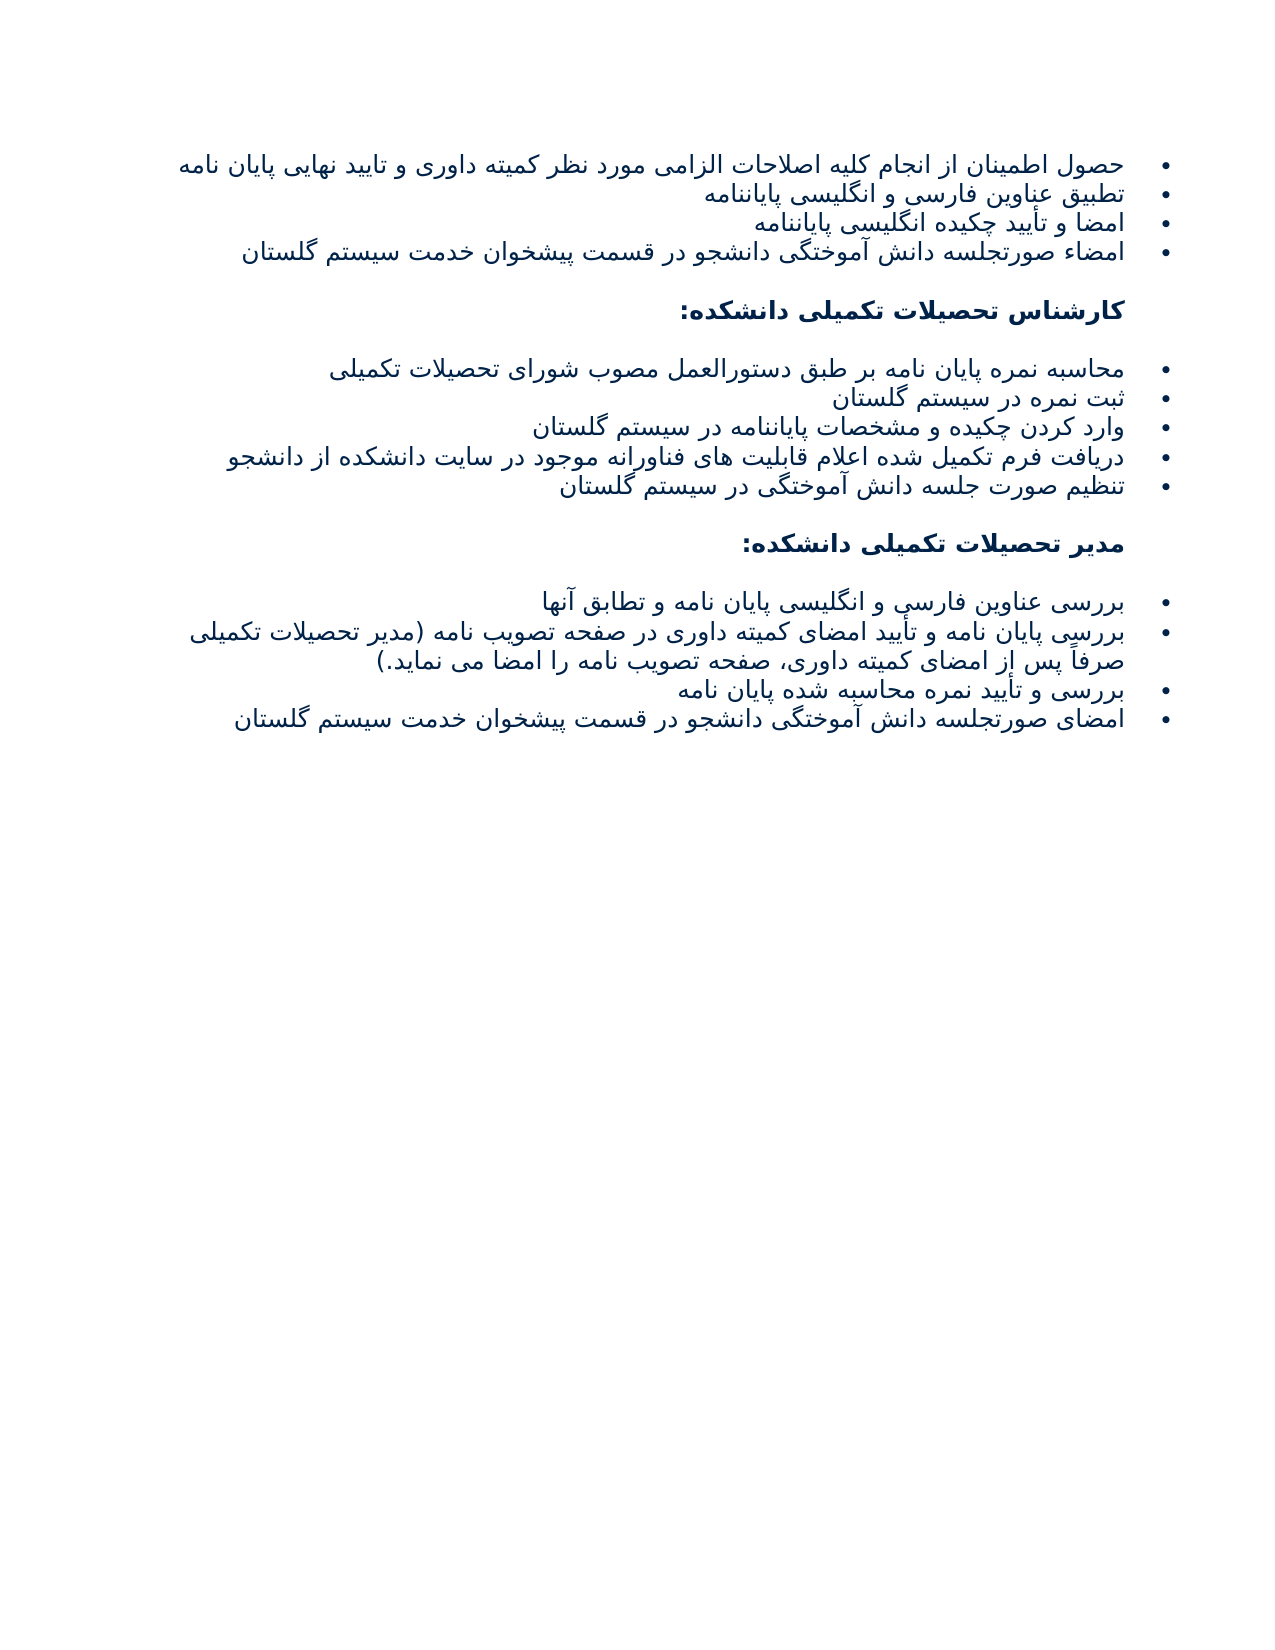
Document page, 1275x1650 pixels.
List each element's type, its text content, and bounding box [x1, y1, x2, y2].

list امضای صورتجلسه دانش آموختگی دانشجو در قسمت پیشخوان خدمت سیستم گلستان [150, 704, 1162, 733]
list دریافت فرم تکمیل شده اعلام قابلیت های فناورانه موجود در سایت دانشکده از دانشجو [150, 442, 1162, 471]
list امضاء صورتجلسه دانش آموختگی دانشجو در قسمت پیشخوان خدمت سیستم گلستان [150, 237, 1162, 267]
list تطبیق عناوین فارسی و انگلیسی پایاننامه [150, 179, 1162, 208]
list امضا و تأیید چکیده انگلیسی پایاننامه [150, 208, 1162, 237]
list وارد کردن چکیده و مشخصات پایاننامه در سیستم گلستان [150, 412, 1162, 442]
text مدیر تحصیلات تکمیلی دانشکده: [150, 529, 1125, 558]
list بررسی پایان نامه و تأیید امضای کمیته داوری در صفحه تصویب نامه (مدیر تحصیلات تکمیلی صرفاً پس از امضای کمیته داوری، صفحه تصویب نامه را امضا می نماید.) [150, 617, 1162, 675]
list بررسی عناوین فارسی و انگلیسی پایان نامه و تطابق آنها [150, 587, 1162, 617]
list بررسی و تأیید نمره محاسبه شده پایان نامه [150, 675, 1162, 704]
list حصول اطمینان از انجام کلیه اصلاحات الزامی مورد نظر کمیته داوری و تایید نهایی پایان نامه [150, 150, 1162, 179]
list محاسبه نمره پایان نامه بر طبق دستورالعمل مصوب شورای تحصیلات تکمیلی [150, 354, 1162, 383]
list ثبت نمره در سیستم گلستان [150, 383, 1162, 412]
text کارشناس تحصیلات تکمیلی دانشکده: [150, 296, 1125, 325]
list تنظیم صورت جلسه دانش آموختگی در سیستم گلستان [150, 471, 1162, 500]
